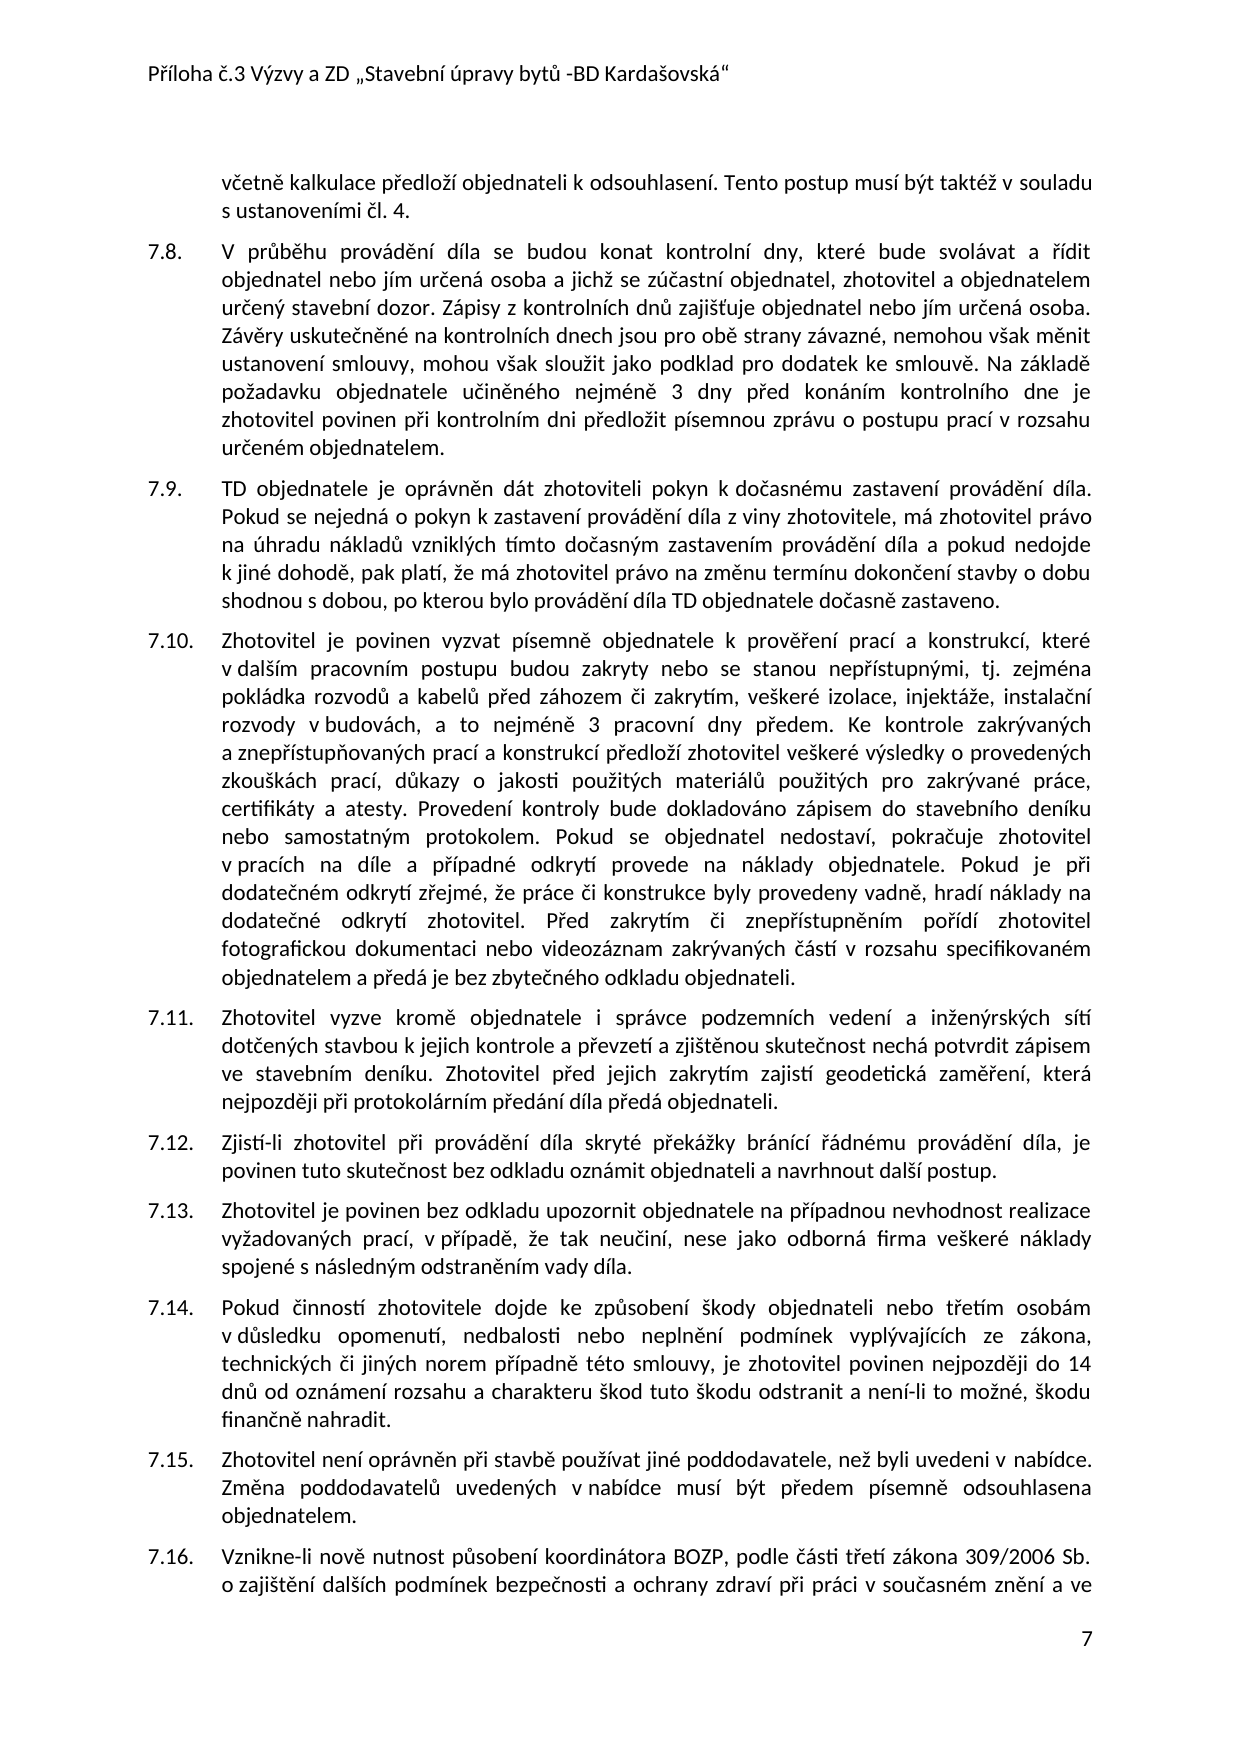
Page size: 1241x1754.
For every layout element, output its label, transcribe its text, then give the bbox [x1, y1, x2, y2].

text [148, 168, 1093, 224]
text Zhotovitel je povinen bez odkladu upozornit objednatele na případnou nevhodnost realizace vyžadovaných prací, v případě, že tak neučiní, nese jako odborná firma veškeré náklady spojené s následným odstraněním vady díla. [148, 1196, 1093, 1280]
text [148, 1542, 1093, 1598]
text Zhotovitel není oprávněn při stavbě používat jiné poddodavatele, než byli uvedeni v nabídce. Změna poddodavatelů uvedených v nabídce musí být předem písemně odsouhlasena objednatelem. [148, 1445, 1093, 1529]
text Zjistí-li zhotovitel při provádění díla skryté překážky bránící řádnému provádění díla, je povinen tuto skutečnost bez odkladu oznámit objednateli a navrhnout další postup. [148, 1128, 1093, 1184]
text Pokud činností zhotovitele dojde ke způsobení škody objednateli nebo třetím osobám v důsledku opomenutí, nedbalosti nebo neplnění podmínek vyplývajících ze zákona, technických či jiných norem případně této smlouvy, je zhotovitel povinen nejpozději do 14 dnů od oznámení rozsahu a charakteru škod tuto škodu odstranit a není-li to možné, škodu finančně nahradit. [148, 1293, 1093, 1433]
text Zhotovitel vyzve kromě objednatele i správce podzemních vedení a inženýrských sítí dotčených stavbou k jejich kontrole a převzetí a zjištěnou skutečnost nechá potvrdit zápisem ve stavebním deníku. Zhotovitel před jejich zakrytím zajistí geodetická zaměření, která nejpozději při protokolárním předání díla předá objednateli. [148, 1003, 1093, 1115]
text Zhotovitel je povinen vyzvat písemně objednatele k prověření prací a konstrukcí, které v dalším pracovním postupu budou zakryty nebo se stanou nepřístupnými, tj. zejména pokládka rozvodů a kabelů před záhozem či zakrytím, veškeré izolace, injektáže, instalační rozvody v budovách, a to nejméně 3 pracovní dny předem. Ke kontrole zakrývaných a znepřístupňovaných prací a konstrukcí předloží zhotovitel veškeré výsledky o provedených zkouškách prací, důkazy o jakosti použitých materiálů použitých pro zakrývané práce, certifikáty a atesty. Provedení kontroly bude dokladováno zápisem do stavebního deníku nebo samostatným protokolem. Pokud se objednatel nedostaví, pokračuje zhotovitel v pracích na díle a případné odkrytí provede na náklady objednatele. Pokud je při dodatečném odkrytí zřejmé, že práce či konstrukce byly provedeny vadně, hradí náklady na dodatečné odkrytí zhotovitel. Před zakrytím či znepřístupněním pořídí zhotovitel fotografickou dokumentaci nebo videozáznam zakrývaných částí v rozsahu specifikovaném objednatelem a předá je bez zbytečného odkladu objednateli. [148, 626, 1093, 991]
text V průběhu provádění díla se budou konat kontrolní dny, které bude svolávat a řídit objednatel nebo jím určená osoba a jichž se zúčastní objednatel, zhotovitel a objednatelem určený stavební dozor. Zápisy z kontrolních dnů zajišťuje objednatel nebo jím určená osoba. Závěry uskutečněné na kontrolních dnech jsou pro obě strany závazné, nemohou však měnit ustanovení smlouvy, mohou však sloužit jako podklad pro dodatek ke smlouvě. Na základě požadavku objednatele učiněného nejméně 3 dny před konáním kontrolního dne je zhotovitel povinen při kontrolním dni předložit písemnou zprávu o postupu prací v rozsahu určeném objednatelem. [148, 237, 1093, 461]
text TD objednatele je oprávněn dát zhotoviteli pokyn k dočasnému zastavení provádění díla. Pokud se nejedná o pokyn k zastavení provádění díla z viny zhotovitele, má zhotovitel právo na úhradu nákladů vzniklých tímto dočasným zastavením provádění díla a pokud nedojde k jiné dohodě, pak platí, že má zhotovitel právo na změnu termínu dokončení stavby o dobu shodnou s dobou, po kterou bylo provádění díla TD objednatele dočasně zastaveno. [148, 474, 1093, 614]
